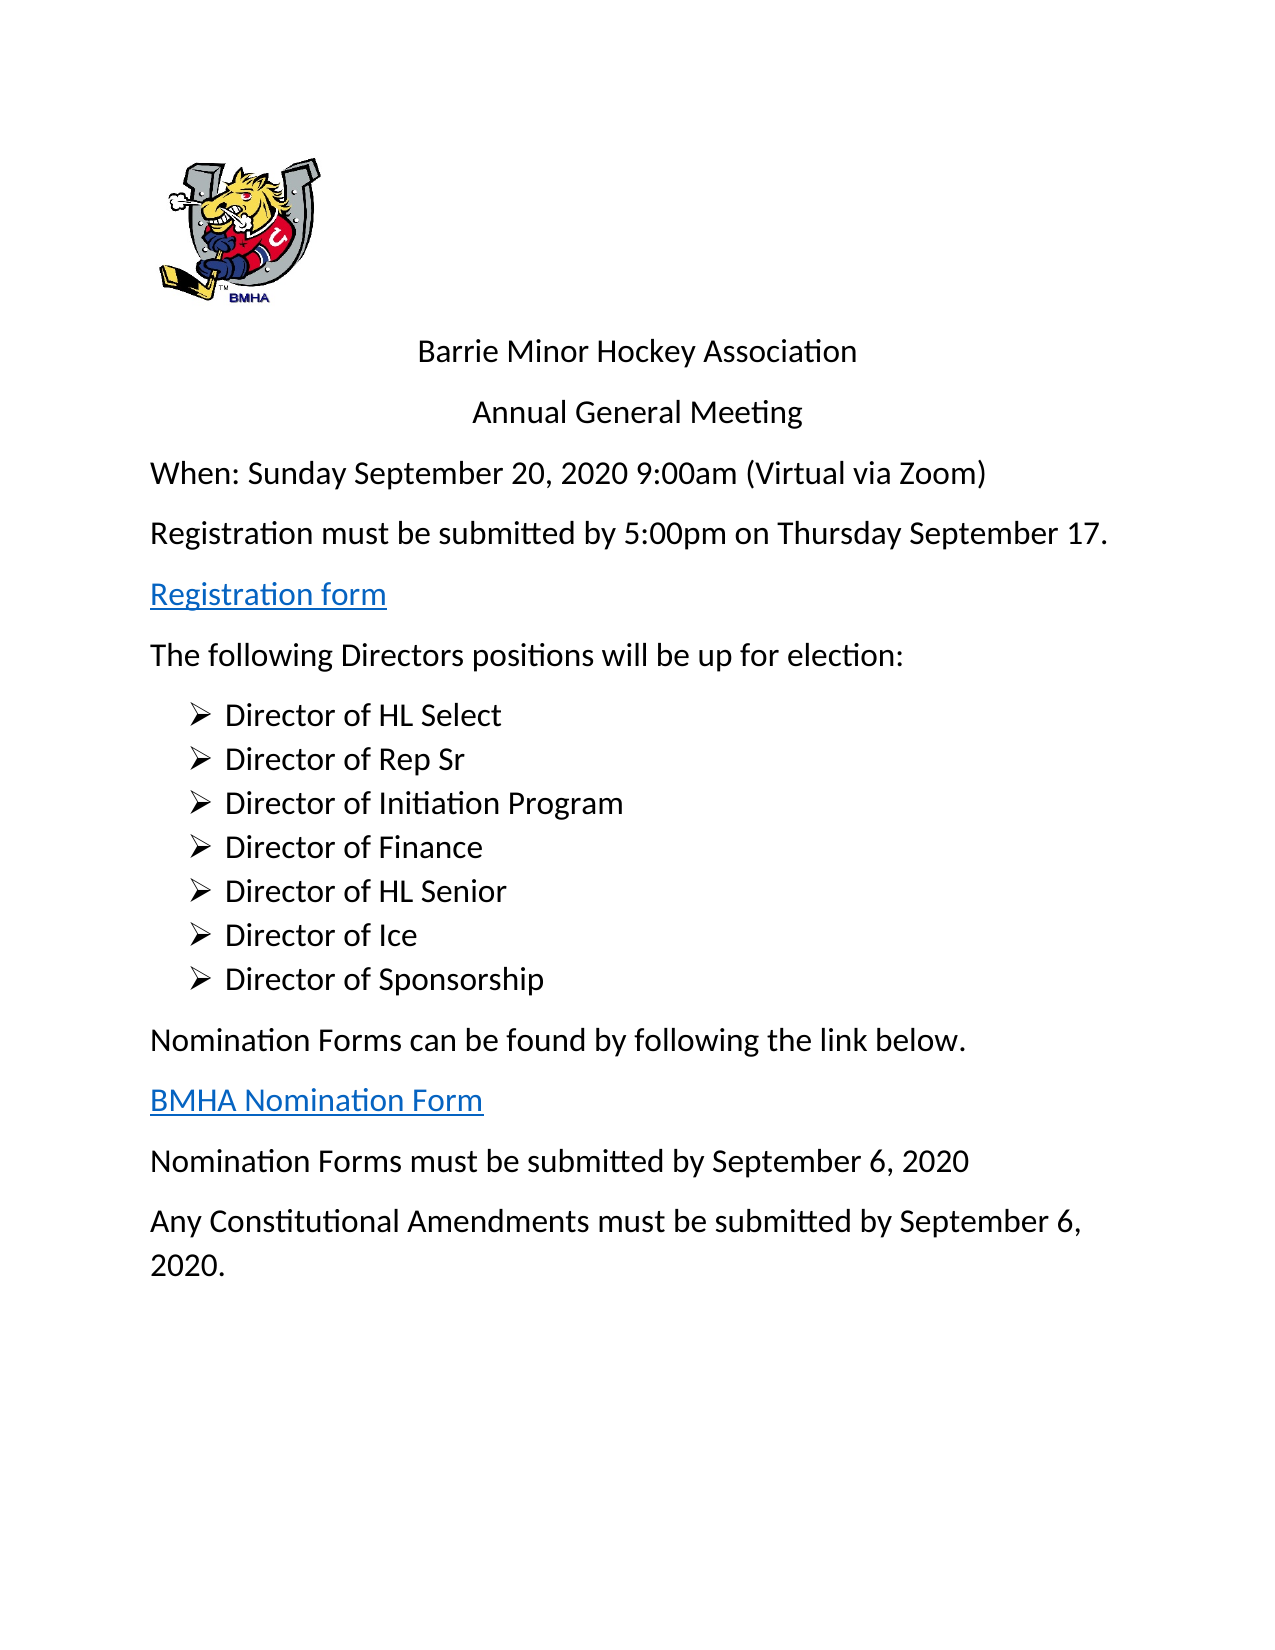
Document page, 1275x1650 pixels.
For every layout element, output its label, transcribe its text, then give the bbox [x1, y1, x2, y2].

text Annual General Meeting [150, 391, 1125, 432]
text Registration must be submitted by 5:00pm on Thursday September 17. [150, 512, 1125, 553]
text Barrie Minor Hockey Association [150, 331, 1125, 371]
list Director of Rep Sr [187, 738, 1125, 779]
picture [150, 150, 329, 312]
text Nomination Forms must be submitted by September 6, 2020 [150, 1140, 1125, 1181]
list Director of Sponsorship [187, 958, 1125, 999]
list Director of Initiation Program [187, 782, 1125, 823]
list Director of Ice [187, 914, 1125, 955]
text Any Constitutional Amendments must be submitted by September 6, 2020. [150, 1201, 1125, 1285]
text When: Sunday September 20, 2020 9:00am (Virtual via Zoom) [150, 452, 1125, 492]
text Registration form [150, 573, 1125, 614]
list Director of Finance [187, 826, 1125, 867]
list Director of HL Select [187, 694, 1125, 735]
text Nomination Forms can be found by following the link below. [150, 1019, 1125, 1059]
list Director of HL Senior [187, 870, 1125, 911]
text The following Directors positions will be up for election: [150, 634, 1125, 674]
text BMHA Nomination Form [150, 1079, 1125, 1120]
